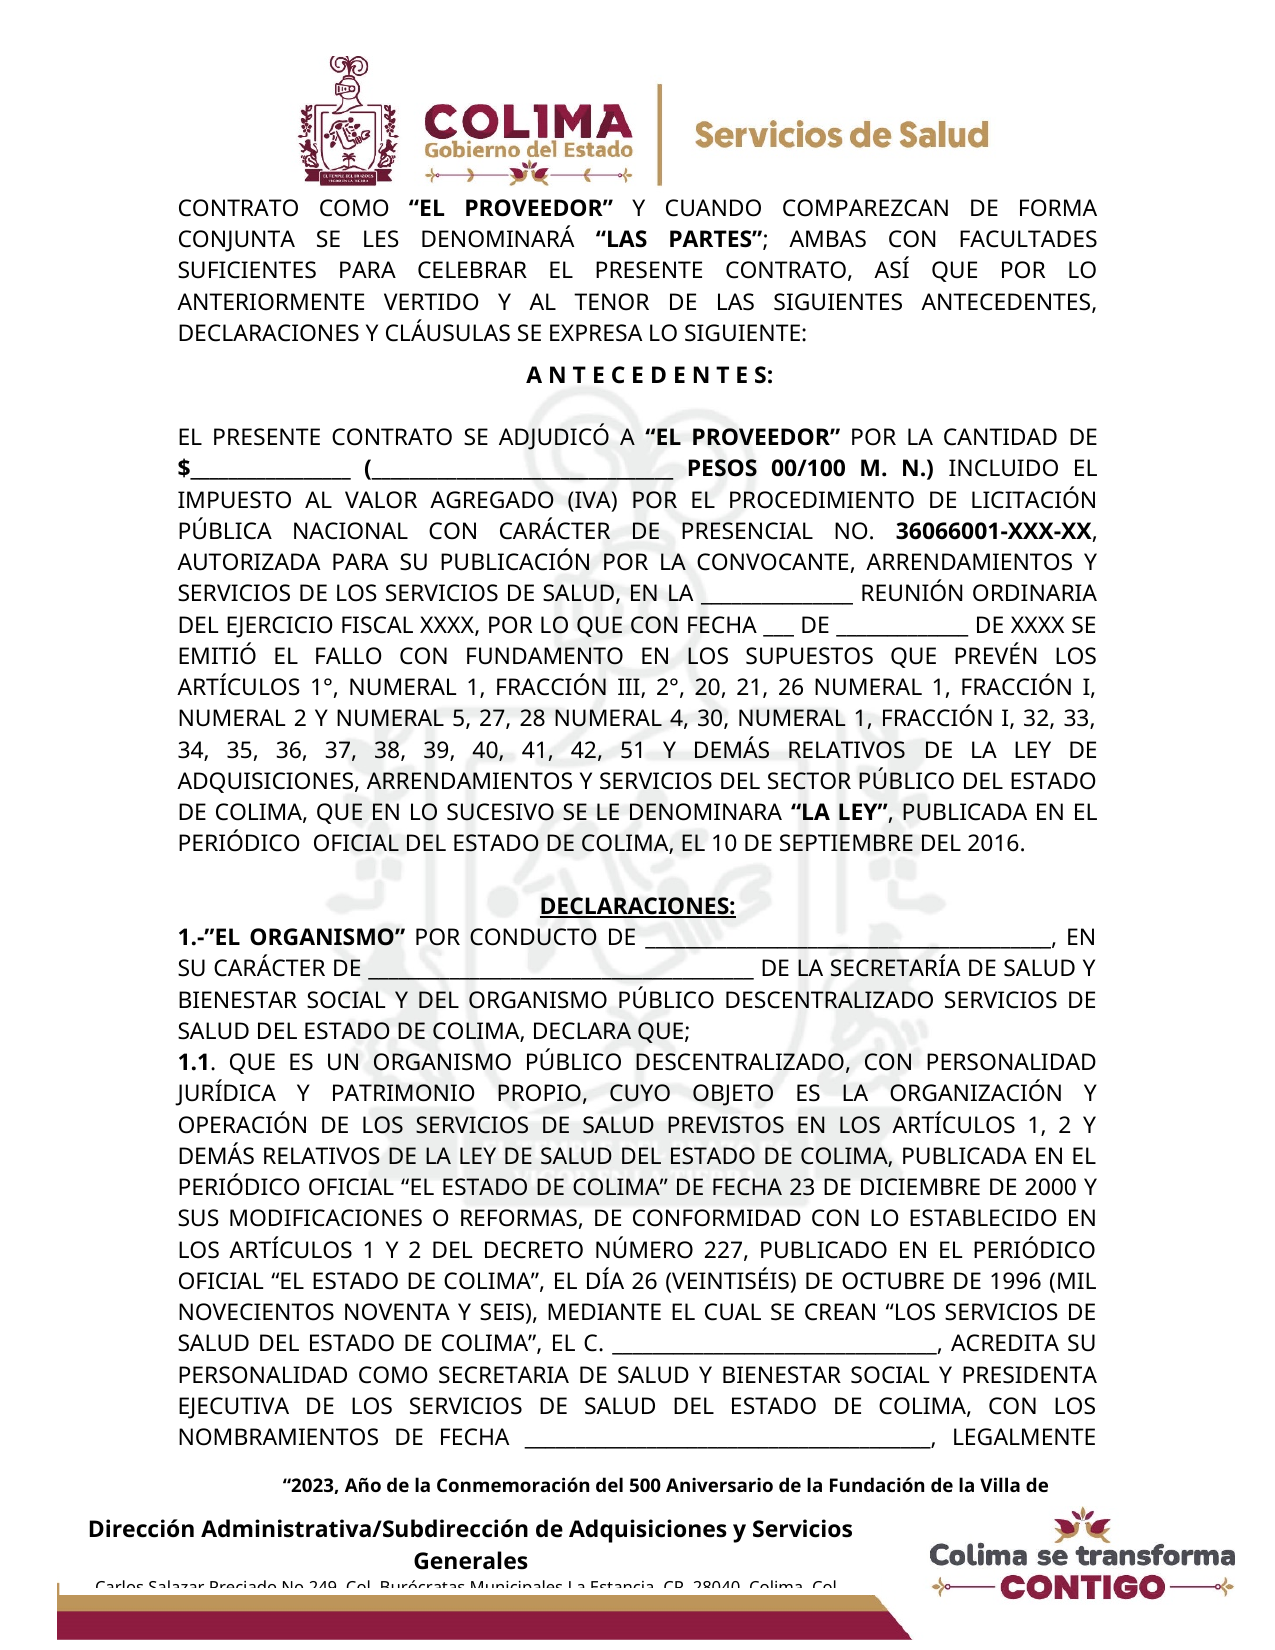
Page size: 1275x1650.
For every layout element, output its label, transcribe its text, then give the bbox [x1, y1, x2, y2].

text 1.-”EL ORGANISMO” POR CONDUCTO DE ________________________________________, EN SU CARÁCTER DE ______________________________________ DE LA SECRETARÍA DE SALUD Y BIENESTAR SOCIAL Y DEL ORGANISMO PÚBLICO DESCENTRALIZADO SERVICIOS DE SALUD DEL ESTADO DE COLIMA, DECLARA QUE; [177, 921, 1098, 1046]
text EL PRESENTE CONTRATO SE ADJUDICÓ A “EL PROVEEDOR” POR LA CANTIDAD DE $_________________ (________________________________ PESOS 00/100 M. N.) INCLUIDO EL IMPUESTO AL VALOR AGREGADO (IVA) POR EL PROCEDIMIENTO DE LICITACIÓN PÚBLICA NACIONAL CON CARÁCTER DE PRESENCIAL NO. 36066001-XXX-XX, AUTORIZADA PARA SU PUBLICACIÓN POR LA CONVOCANTE, ARRENDAMIENTOS Y SERVICIOS DE LOS SERVICIOS DE SALUD, EN LA _______________ REUNIÓN ORDINARIA DEL EJERCICIO FISCAL XXXX, POR LO QUE CON FECHA ___ DE _____________ DE XXXX SE EMITIÓ EL FALLO CON FUNDAMENTO EN LOS SUPUESTOS QUE PREVÉN LOS ARTÍCULOS 1°, NUMERAL 1, FRACCIÓN III, 2°, 20, 21, 26 NUMERAL 1, FRACCIÓN I, NUMERAL 2 Y NUMERAL 5, 27, 28 NUMERAL 4, 30, NUMERAL 1, FRACCIÓN I, 32, 33, 34, 35, 36, 37, 38, 39, 40, 41, 42, 51 Y DEMÁS RELATIVOS DE LA LEY DE ADQUISICIONES, ARRENDAMIENTOS Y SERVICIOS DEL SECTOR PÚBLICO DEL ESTADO DE COLIMA, QUE EN LO SUCESIVO SE LE DENOMINARA “LA LEY”, PUBLICADA EN EL PERIÓDICO OFICIAL DEL ESTADO DE COLIMA, EL 10 DE SEPTIEMBRE DEL 2016. [177, 421, 1098, 859]
picture [57, 1506, 1235, 1640]
text DECLARACIONES: [177, 890, 1098, 921]
text A N T E C E D E N T E S: [177, 359, 1122, 390]
picture [54, 0, 1221, 1222]
